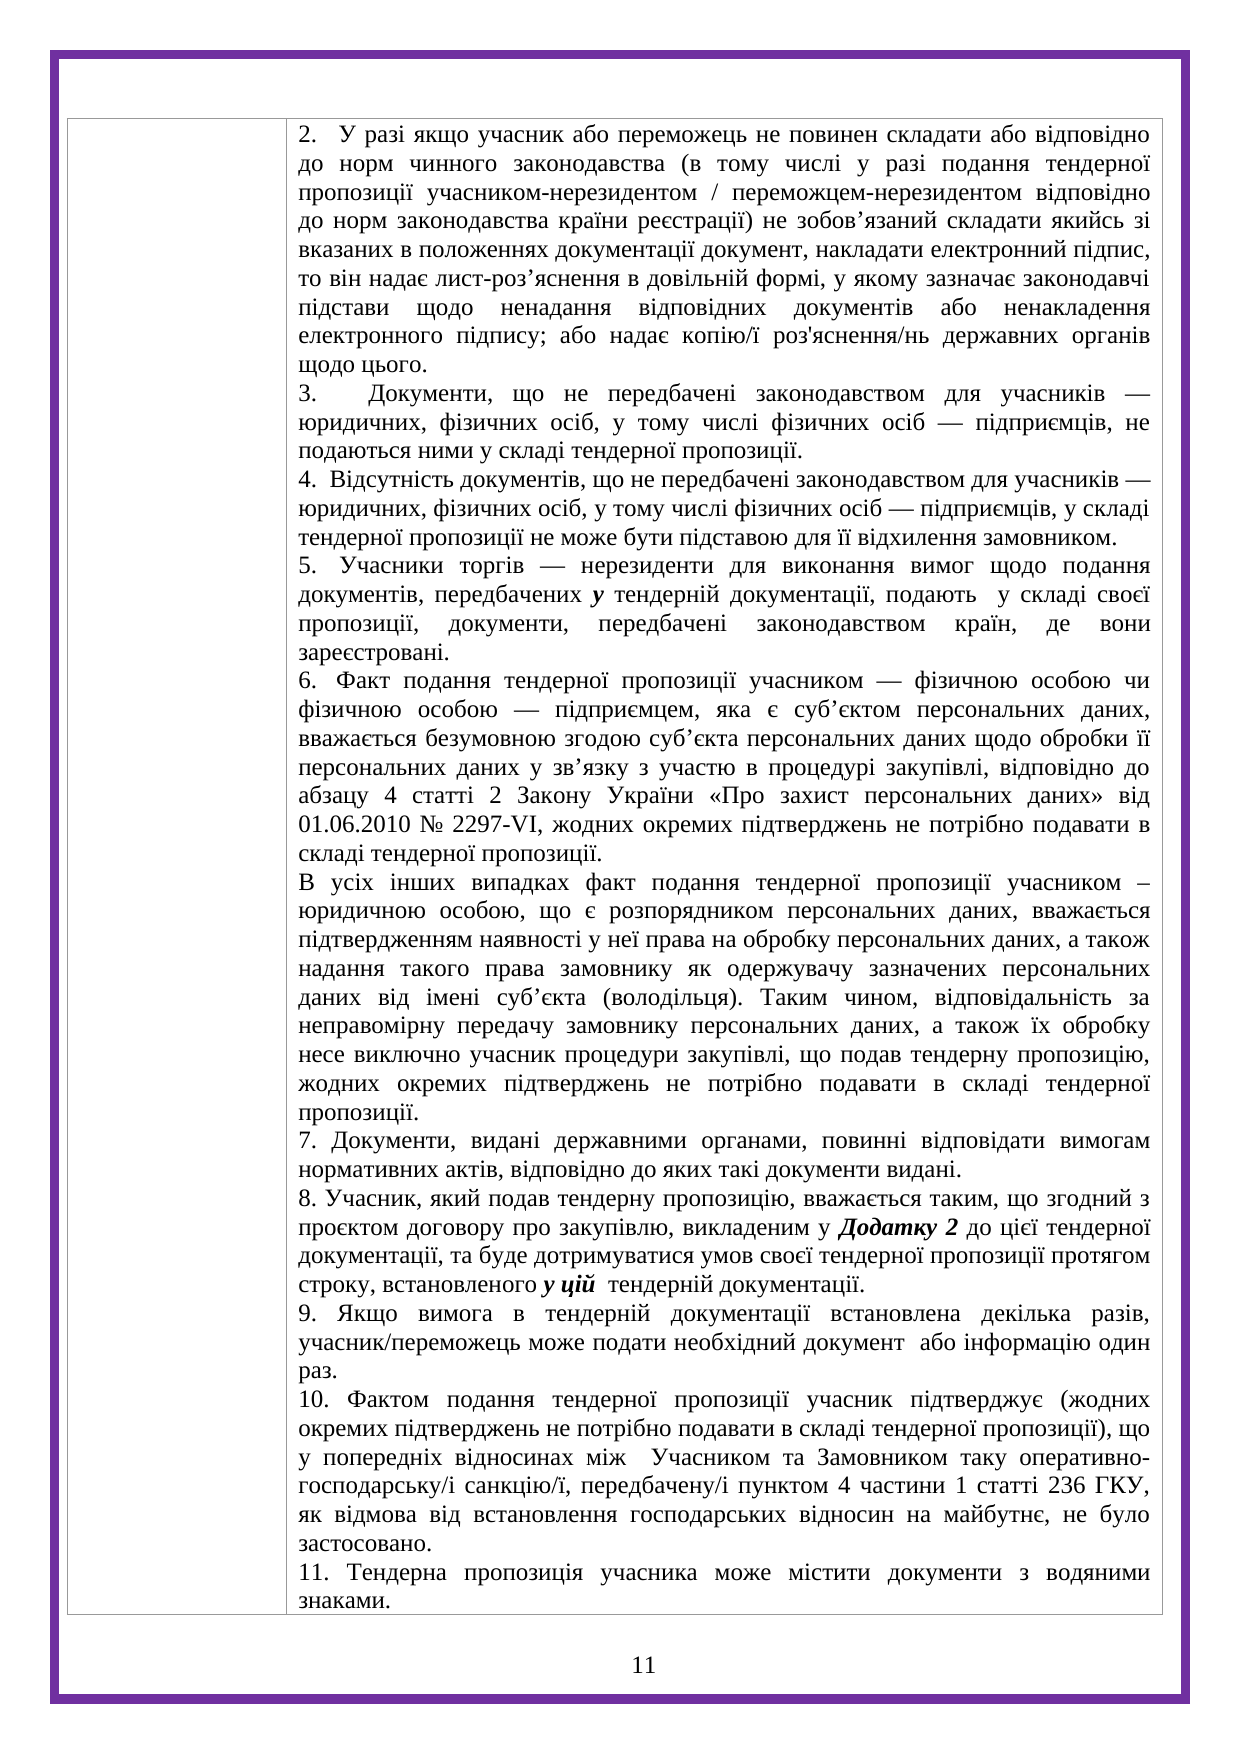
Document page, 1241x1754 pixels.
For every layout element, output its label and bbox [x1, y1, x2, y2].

table_cell [287, 119, 1162, 1614]
table_cell [68, 119, 286, 1614]
